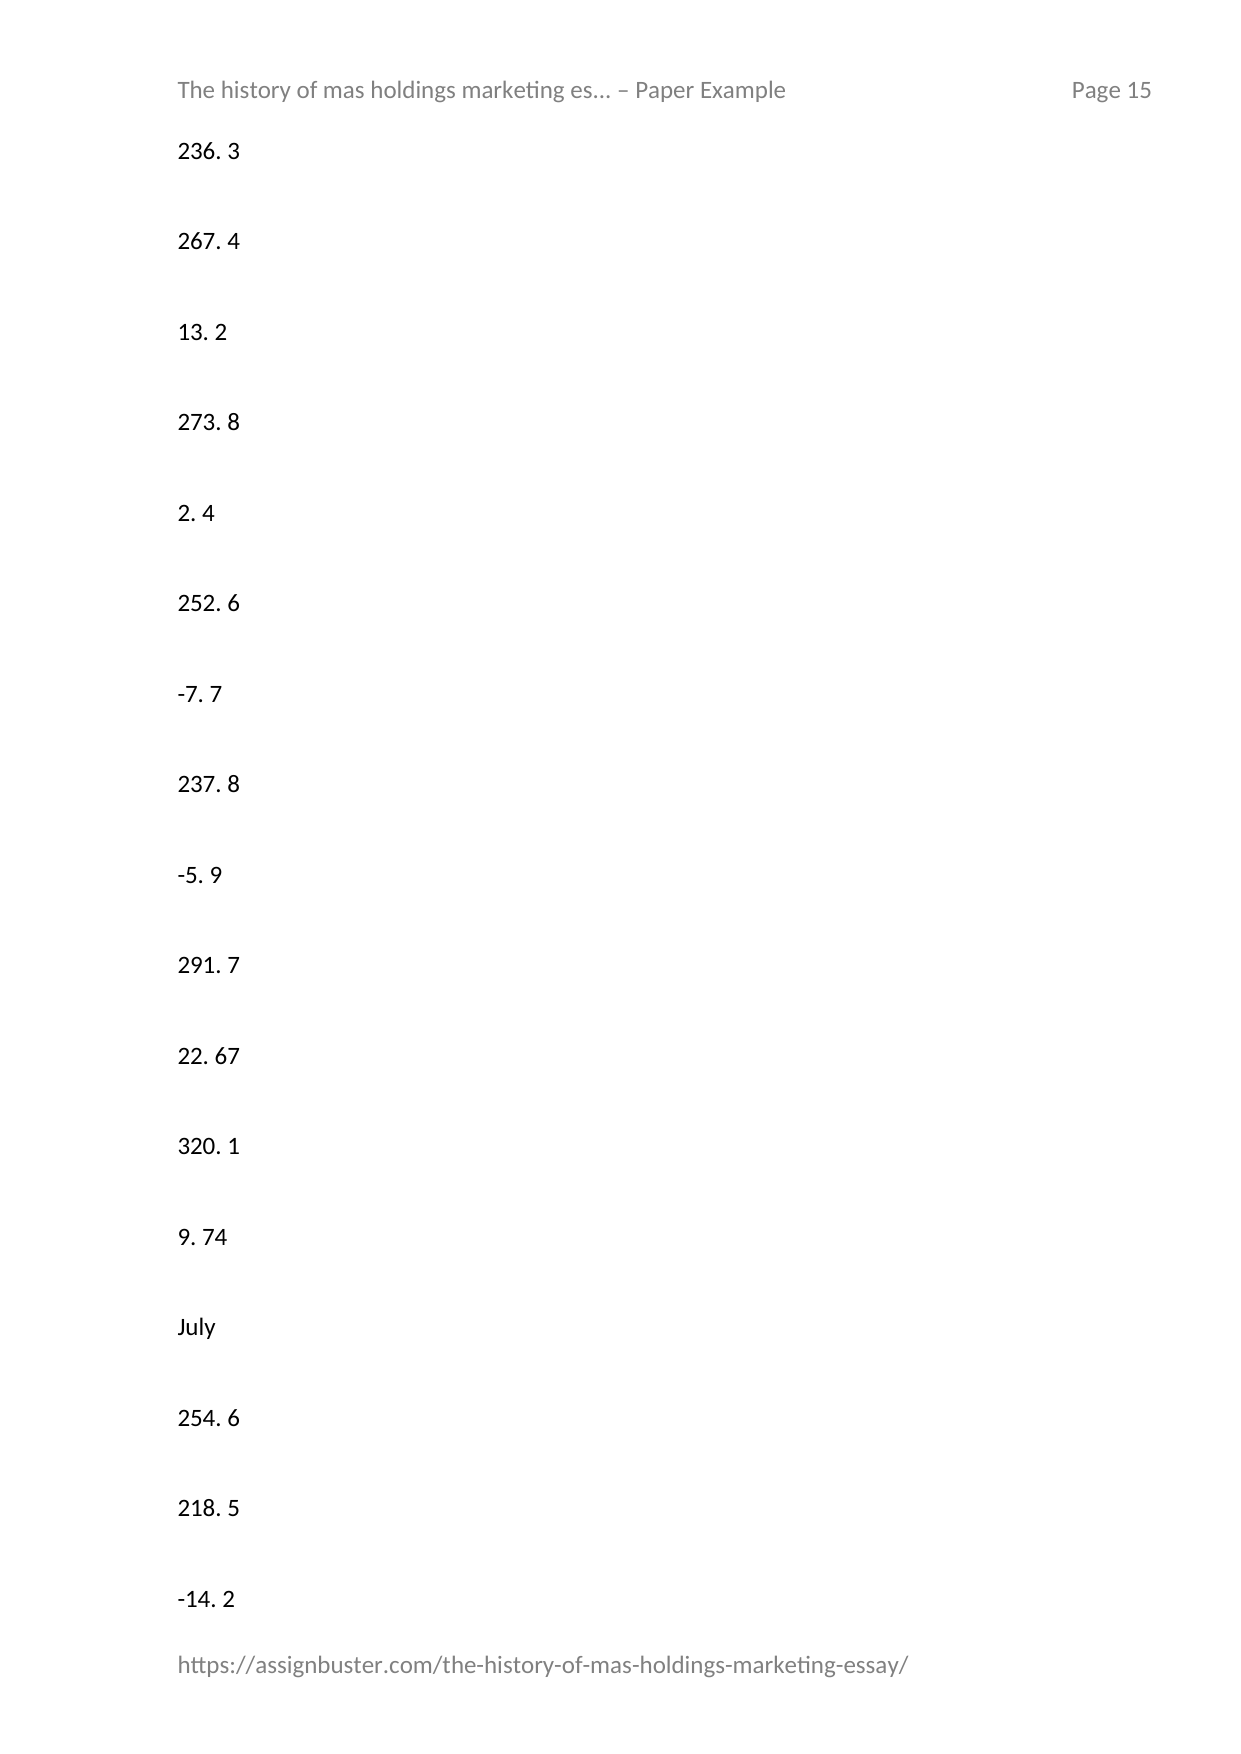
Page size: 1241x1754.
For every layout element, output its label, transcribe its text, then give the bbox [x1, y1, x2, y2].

text 218. 5 [177, 1493, 1152, 1523]
text 13. 2 [177, 316, 1152, 346]
text -7. 7 [177, 678, 1152, 708]
text 236. 3 [177, 135, 1152, 165]
text -5. 9 [177, 859, 1152, 889]
text 273. 8 [177, 406, 1152, 437]
text 237. 8 [177, 768, 1152, 799]
text 2. 4 [177, 497, 1152, 527]
text July [177, 1312, 1152, 1342]
text 22. 67 [177, 1040, 1152, 1071]
text 254. 6 [177, 1402, 1152, 1433]
text 320. 1 [177, 1131, 1152, 1161]
text 9. 74 [177, 1221, 1152, 1252]
text -14. 2 [177, 1583, 1152, 1614]
text 267. 4 [177, 225, 1152, 256]
text 291. 7 [177, 949, 1152, 980]
text 252. 6 [177, 587, 1152, 618]
